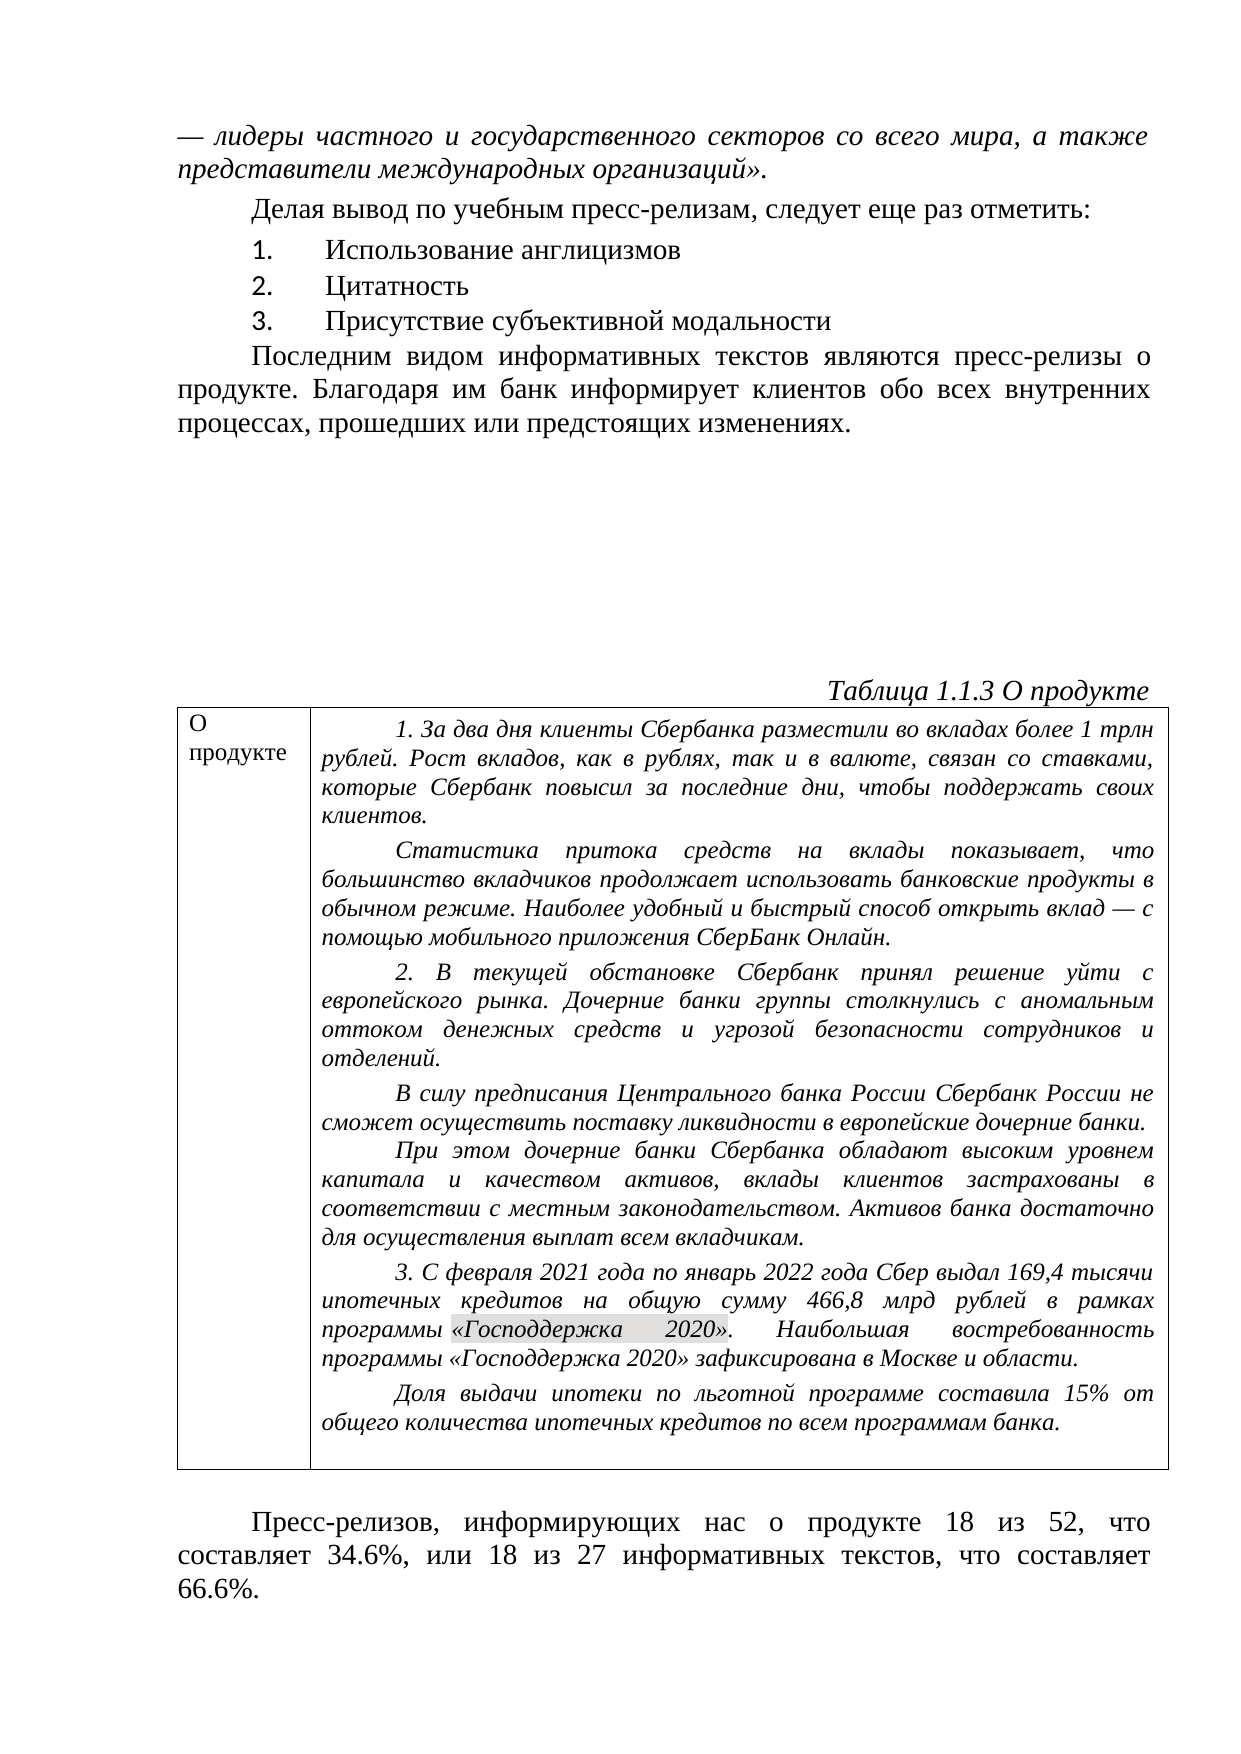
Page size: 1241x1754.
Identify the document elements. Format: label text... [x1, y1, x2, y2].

text Таблица 1.1.3 О продукте [177, 673, 1152, 707]
table_header 1. За два дня клиенты Сбербанка разместили во вкладах более 1 трлн рублей. Рост вкладов, как в рублях, так и в валюте, связан со ставками, которые Сбербанк повысил за последние дни, чтобы поддержать своих клиентов. Статистика притока средств на вклады показывает, что большинство вкладчиков продолжает использовать банковские продукты в обычном режиме. Наиболее удобный и быстрый способ открыть вклад — с помощью мобильного приложения СберБанк Онлайн. 2. В текущей обстановке Сбербанк принял решение уйти с европейского рынка. Дочерние банки группы столкнулись с аномальным оттоком денежных средств и угрозой безопасности сотрудников и отделений. В силу предписания Центрального банка России Сбербанк России не сможет осуществить поставку ликвидности в европейские дочерние банки. При этом дочерние банки Сбербанка обладают высоким уровнем капитала и качеством активов, вклады клиентов застрахованы в соответствии с местным законодательством. Активов банка достаточно для осуществления выплат всем вкладчикам. 3. С февраля 2021 года по январь 2022 года Сбер выдал 169,4 тысячи ипотечных кредитов на общую сумму 466,8 млрд рублей в рамках программы «Господдержка 2020». Наибольшая востребованность программы «Господдержка 2020» зафиксирована в Москве и области. Доля выдачи ипотеки по льготной программе составила 15% от общего количества ипотечных кредитов по всем программам банка. [311, 708, 1168, 1469]
text Делая вывод по учебным пресс-релизам, следует еще раз отметить: [177, 191, 1152, 225]
table_header О продукте [178, 708, 310, 1469]
list Использование англицизмов [177, 231, 1152, 267]
list Цитатность [177, 267, 1152, 302]
text Последним видом информативных текстов являются пресс-релизы о продукте. Благодаря им банк информирует клиентов обо всех внутренних процессах, прошедших или предстоящих изменениях. [177, 338, 1152, 439]
list Присутствие субъективной модальности [177, 302, 1152, 338]
text Пресс-релизов, информирующих нас о продукте 18 из 52, что составляет 34.6%, или 18 из 27 информативных текстов, что составляет 66.6%. [177, 1504, 1152, 1604]
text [177, 118, 1152, 185]
